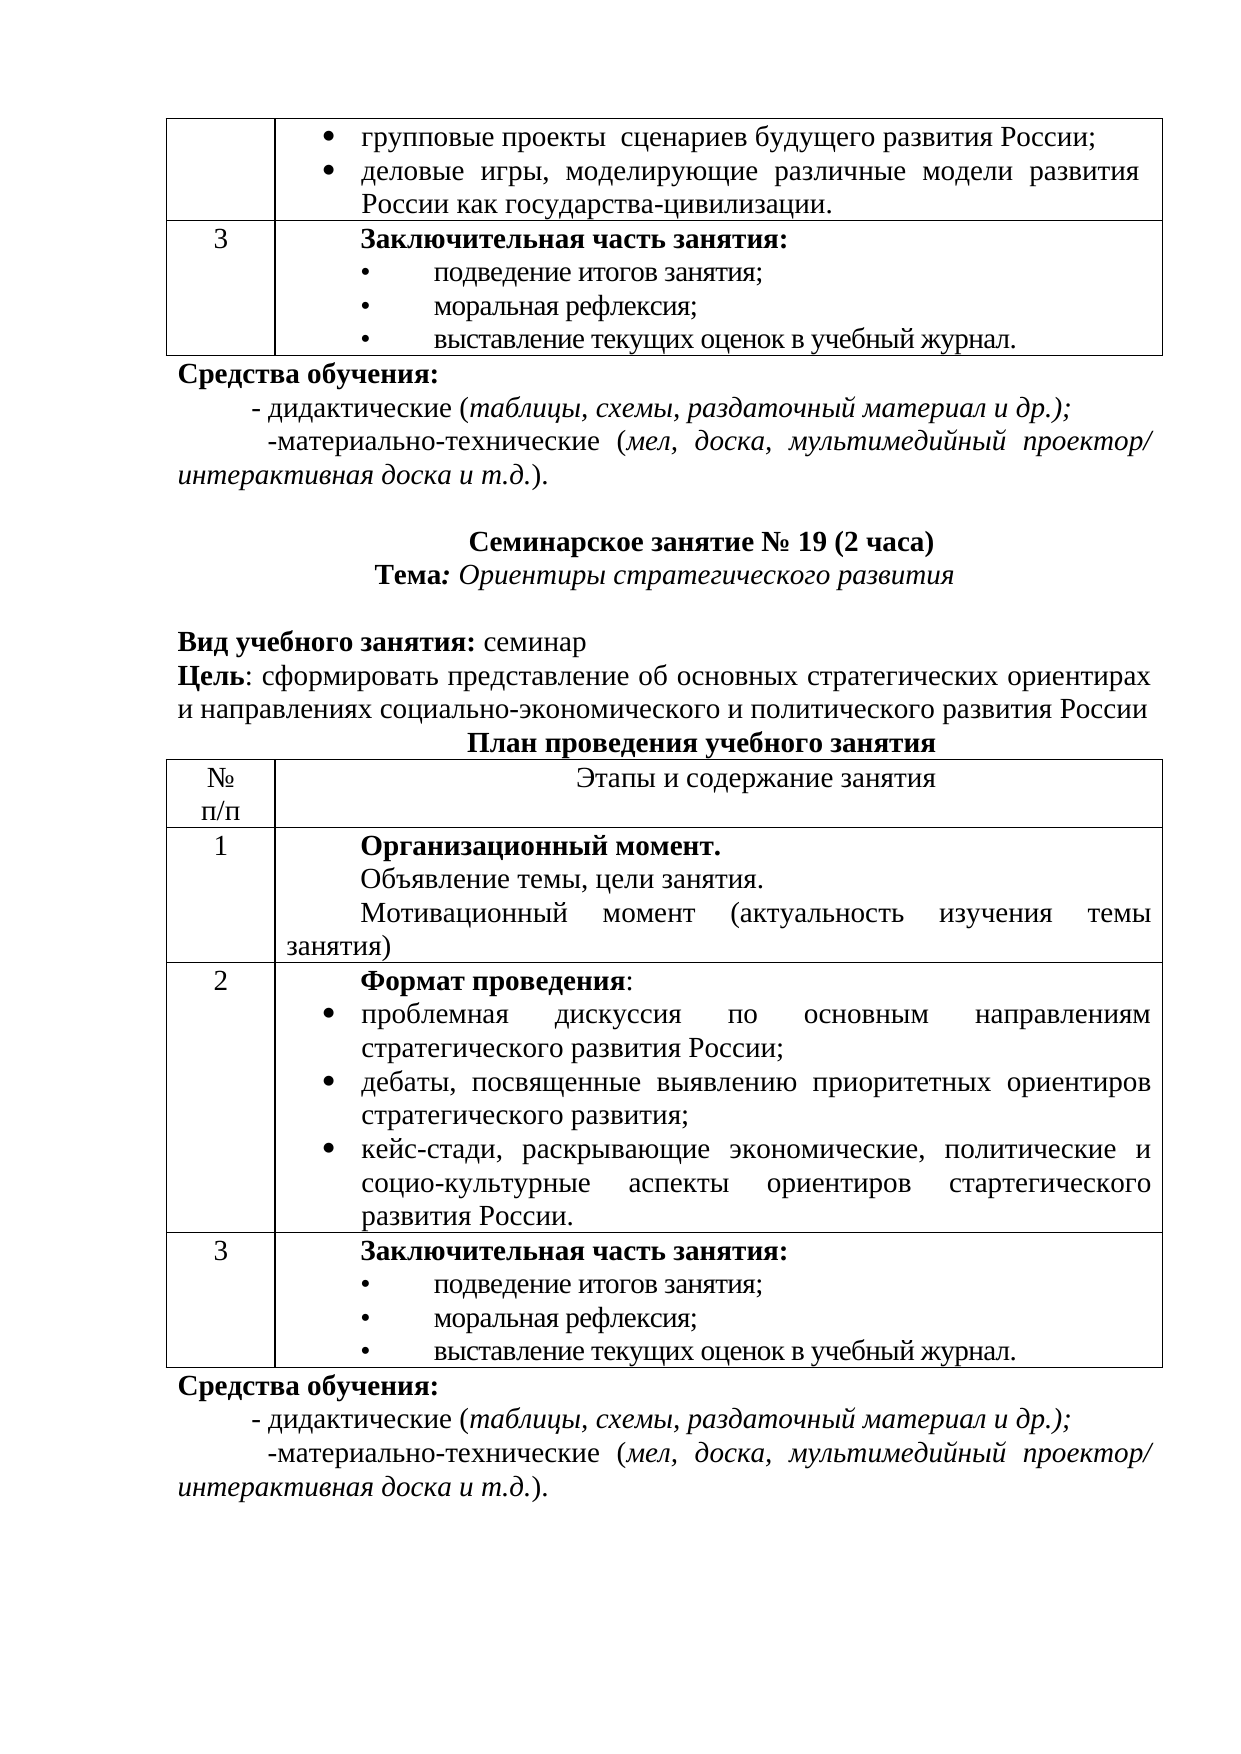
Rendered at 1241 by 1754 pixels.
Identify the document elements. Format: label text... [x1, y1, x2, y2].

text Средства обучения: [177, 1368, 1152, 1402]
table_cell 2 [167, 119, 274, 220]
text - дидактические (таблицы, схемы, раздаточный материал и др.); [177, 1402, 1152, 1435]
table_cell 3 [167, 1233, 274, 1367]
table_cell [276, 119, 1162, 220]
table_cell 3 [167, 221, 274, 355]
table_cell 1 [167, 828, 274, 962]
text -материально-технические (мел, доска, мультимедийный проектор/ интерактивная доска и т.д.). [177, 1435, 1152, 1502]
table_cell Заключительная часть занятия: подведение итогов занятия; моральная рефлексия; выставление текущих оценок в учебный журнал. [276, 1233, 1162, 1367]
table_cell Заключительная часть занятия: подведение итогов занятия; моральная рефлексия; выставление текущих оценок в учебный журнал. [276, 221, 1162, 355]
text - дидактические (таблицы, схемы, раздаточный материал и др.); [177, 390, 1152, 423]
text Семинарское занятие № 19 (2 часа) [177, 524, 1152, 557]
text План проведения учебного занятия [177, 725, 1152, 759]
text Вид учебного занятия: семинар [177, 624, 1152, 658]
text Тема: Ориентиры стратегического развития [177, 557, 1152, 591]
table_header Этапы и содержание занятия [276, 760, 1162, 827]
table_cell Организационный момент. Объявление темы, цели занятия. Мотивационный момент (актуальность изучения темы занятия) [276, 828, 1162, 962]
text Цель: сформировать представление об основных стратегических ориентирах и направлениях социально-экономического и политического развития России [177, 658, 1152, 725]
text -материально-технические (мел, доска, мультимедийный проектор/ интерактивная доска и т.д.). [177, 423, 1152, 490]
text Средства обучения: [177, 356, 1152, 390]
table_cell 2 [167, 963, 274, 1232]
table_header № п/п [167, 760, 274, 827]
table_cell Формат проведения: проблемная дискуссия по основным направлениям стратегического развития России; дебаты, посвященные выявлению приоритетных ориентиров стратегического развития; кейс-стади, раскрывающие экономические, политические и социо-культурные аспекты ориентиров стартегического развития России. [276, 963, 1162, 1232]
